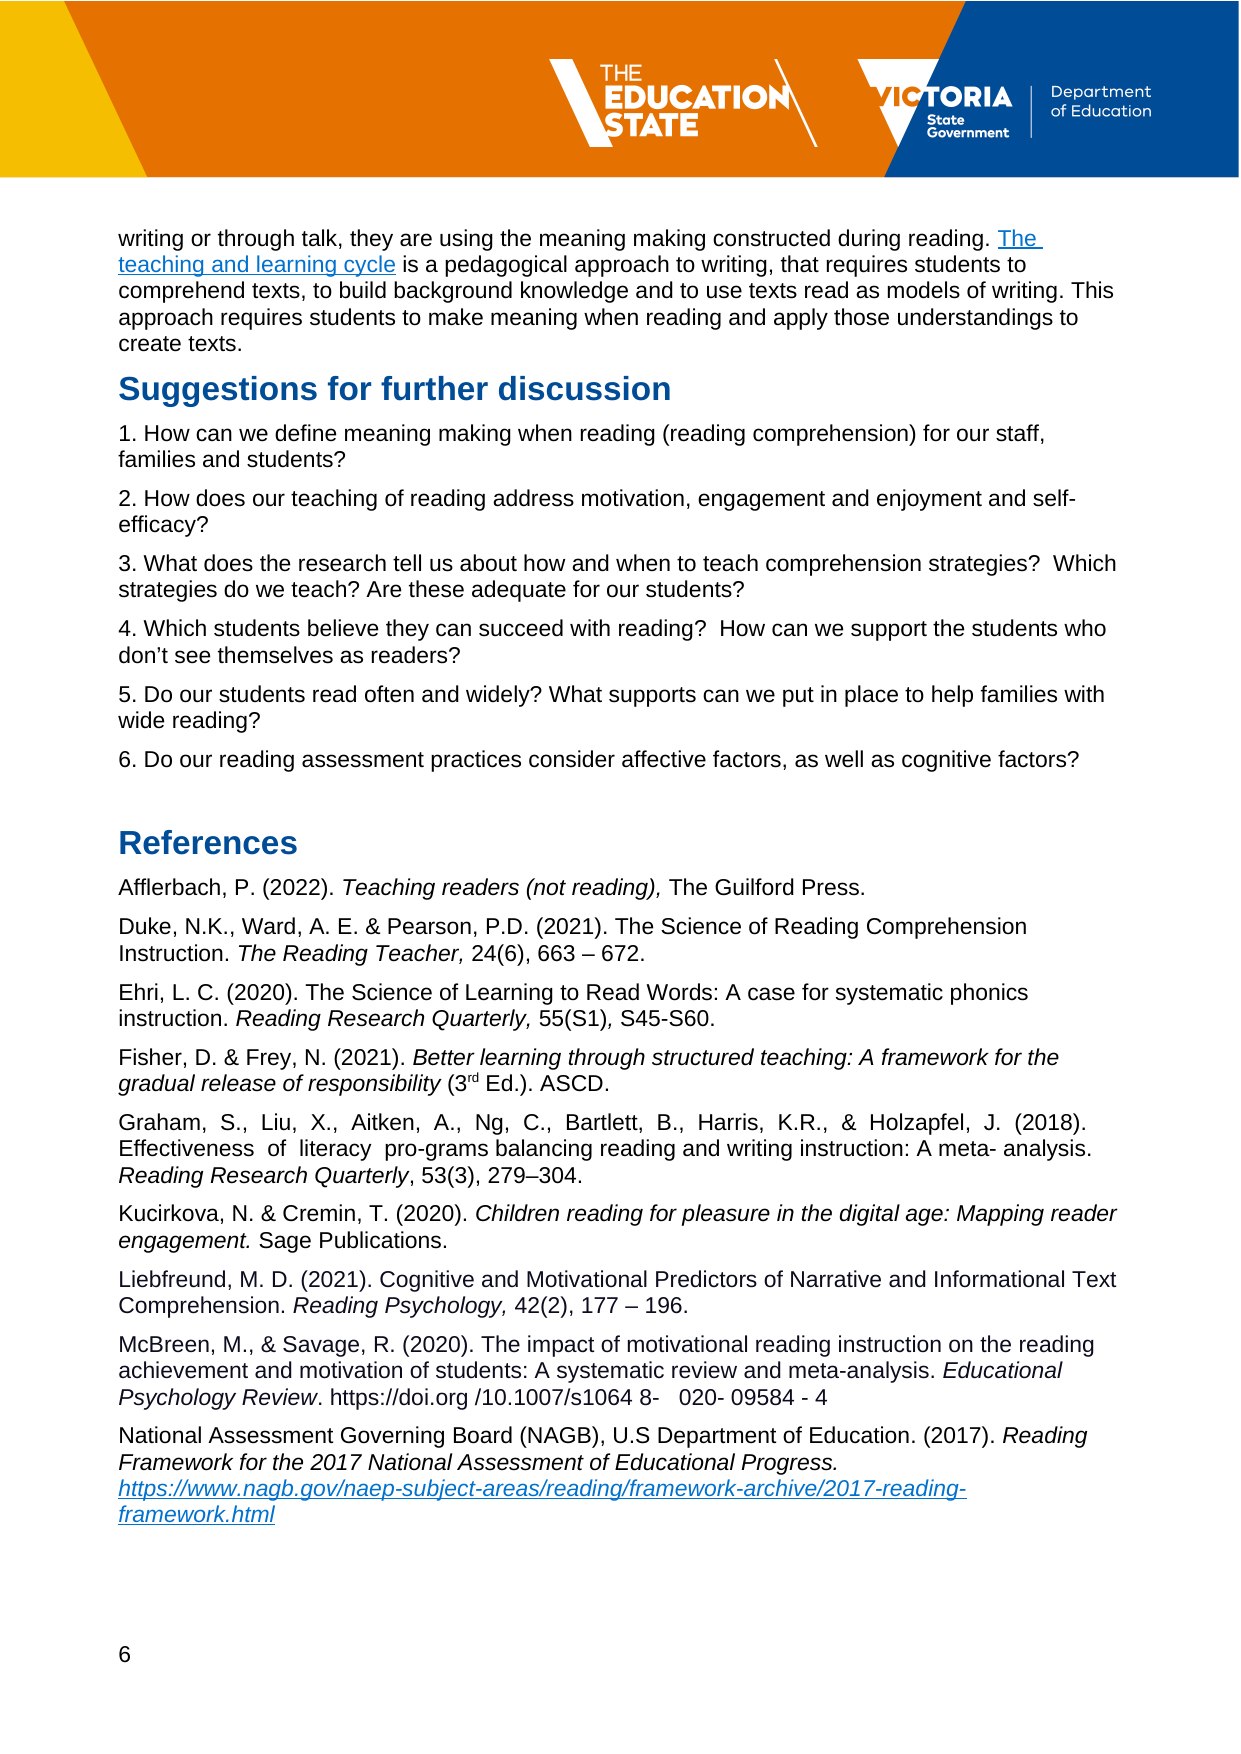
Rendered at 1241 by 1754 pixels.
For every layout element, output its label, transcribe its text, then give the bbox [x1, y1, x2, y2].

text 5. Do our students read often and widely? What supports can we put in place to help families with wide reading? [118, 681, 1122, 733]
text Ehri, L. C. (2020). The Science of Learning to Read Words: A case for systematic phonics instruction. Reading Research Quarterly, 55(S1), S45-S60. [118, 978, 1122, 1031]
text McBreen, M., & Savage, R. (2020). The impact of motivational reading instruction on the reading achievement and motivation of students: A systematic review and meta-analysis. Educational Psychology Review. https://doi.org /10.1007/s1064 8- 020- 09584 - 4 [118, 1331, 1122, 1410]
text 6. Do our reading assessment practices consider affective factors, as well as cognitive factors? [118, 746, 1122, 772]
text 3. What does the research tell us about how and when to teach comprehension strategies? Which strategies do we teach? Are these adequate for our students? [118, 550, 1122, 603]
text Fisher, D. & Frey, N. (2021). Better learning through structured teaching: A framework for the gradual release of responsibility (3rd Ed.). ASCD. [118, 1044, 1122, 1096]
text 4. Which students believe they can succeed with reading? How can we support the students who don’t see themselves as readers? [118, 615, 1122, 668]
text Afflerbach, P. (2022). Teaching readers (not reading), The Guilford Press. [118, 874, 1122, 901]
text Liebfreund, M. D. (2021). Cognitive and Motivational Predictors of Narrative and Informational Text Comprehension. Reading Psychology, 42(2), 177 – 196. [689, 1266, 1122, 1318]
subtitle References [118, 823, 1122, 862]
text Kucirkova, N. & Cremin, T. (2020). Children reading for pleasure in the digital age: Mapping reader engagement. Sage Publications. [118, 1200, 1122, 1253]
subtitle Suggestions for further discussion [118, 369, 1122, 407]
text Graham, S., Liu, X., Aitken, A., Ng, C., Bartlett, B., Harris, K.R., & Holzapfel, J. (2018). Effectiveness of literacy pro-grams balancing reading and writing instruction: A meta- analysis. Reading Research Quarterly, 53(3), 279–304. [118, 1109, 1122, 1188]
list National Assessment Governing Board (NAGB), U.S Department of Education. (2017). Reading Framework for the 2017 National Assessment of Educational Progress. https://www.nagb.gov/naep-subject-areas/reading/framework-archive/2017-reading-framework.html [118, 1422, 1122, 1528]
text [118, 224, 1122, 356]
text 1. How can we define meaning making when reading (reading comprehension) for our staff, families and students? [118, 420, 1122, 472]
text Duke, N.K., Ward, A. E. & Pearson, P.D. (2021). The Science of Reading Comprehension Instruction. The Reading Teacher, 24(6), 663 – 672. [118, 913, 1122, 966]
text 2. How does our teaching of reading address motivation, engagement and enjoyment and self-efficacy? [118, 485, 1122, 538]
picture [0, 1, 1239, 1752]
